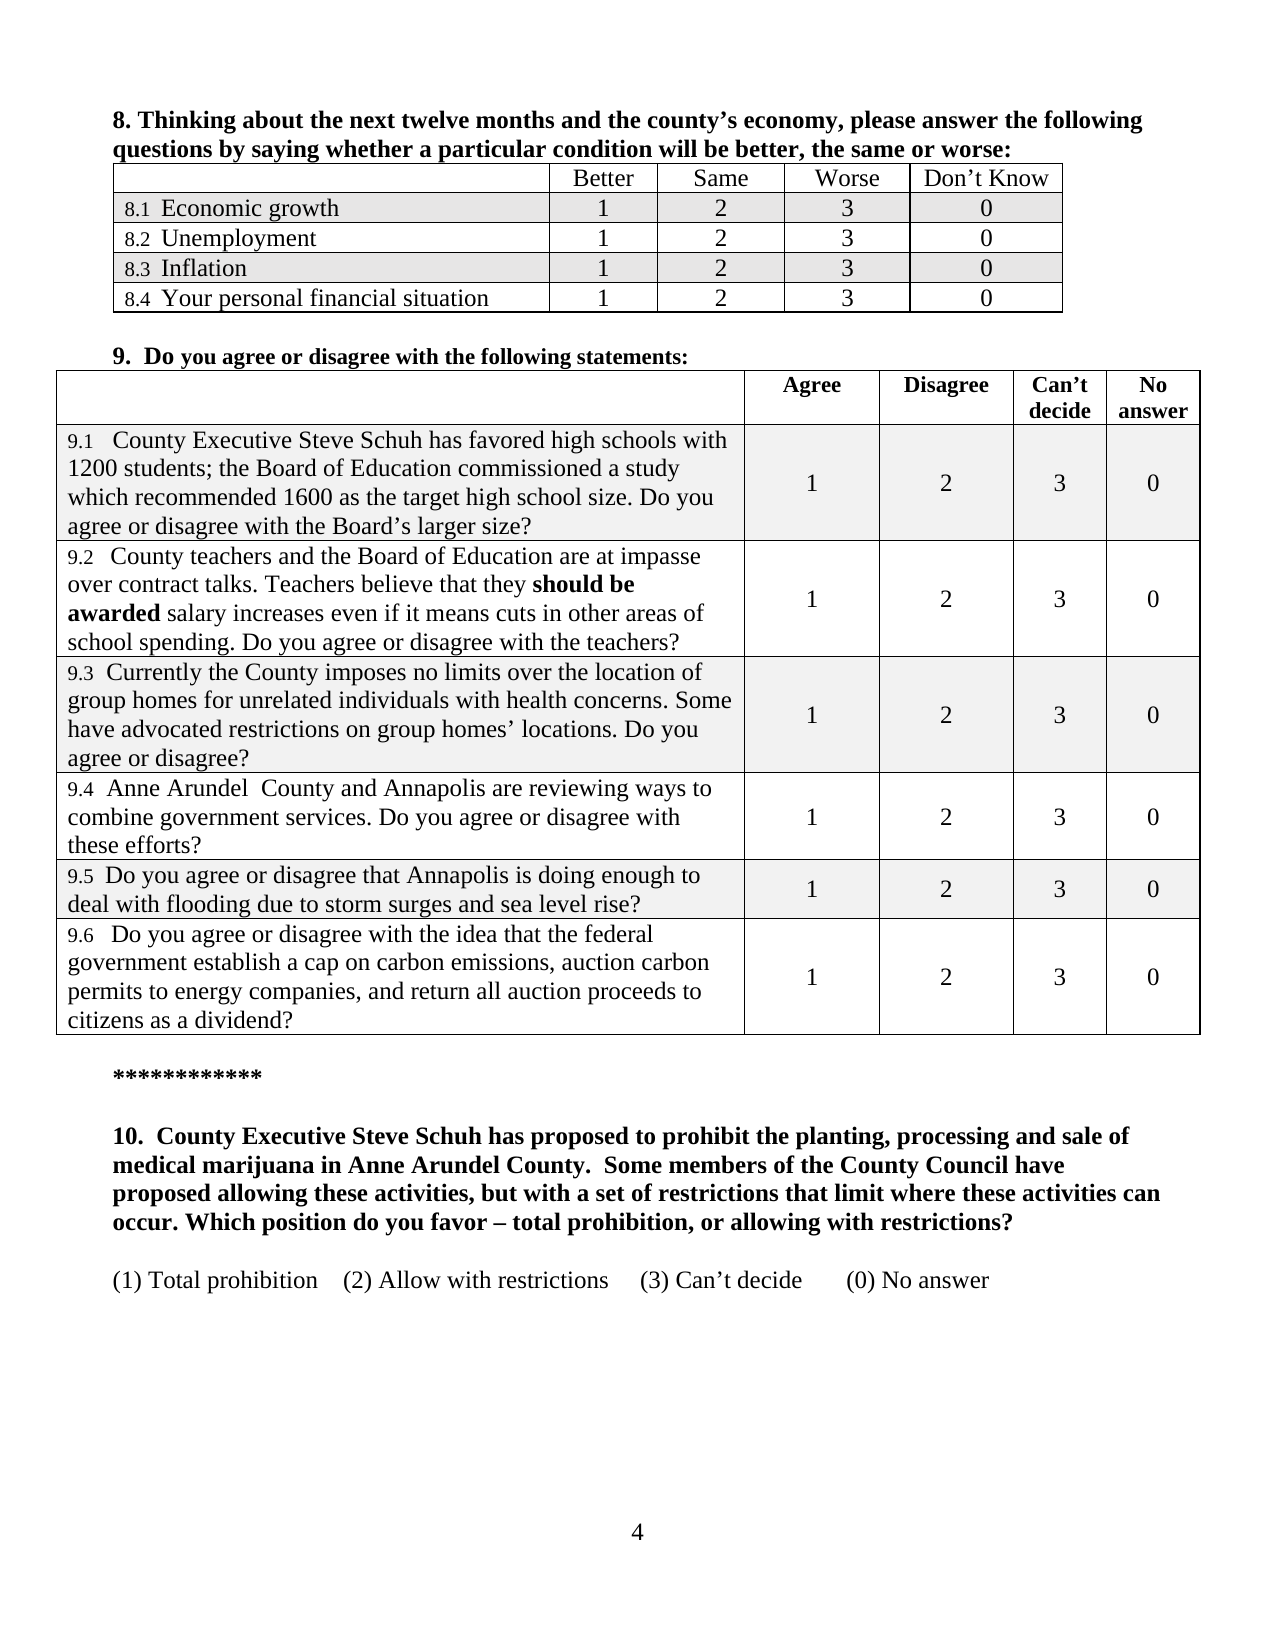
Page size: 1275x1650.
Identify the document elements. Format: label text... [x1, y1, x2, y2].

table_header No answer [1107, 371, 1199, 424]
table_cell 2 [880, 657, 1013, 772]
table_cell 1 [745, 425, 879, 540]
table_cell 9.5 Do you agree or disagree that Annapolis is doing enough to deal with flooding due to storm surges and sea level rise? [57, 860, 744, 918]
table_cell 3 [1014, 860, 1106, 918]
table_cell 9.2 County teachers and the Board of Education are at impasse over contract talks. Teachers believe that they should be awarded salary increases even if it means cuts in other areas of school spending. Do you agree or disagree with the teachers? [57, 541, 744, 656]
table_cell 0 [1107, 860, 1199, 918]
table_cell 8.1 Economic growth [114, 193, 549, 222]
table_cell 8.2 Unemployment [114, 223, 549, 252]
table_cell 2 [880, 860, 1013, 918]
table_cell 3 [785, 193, 909, 222]
table_cell 2 [880, 773, 1013, 859]
table_cell 0 [1107, 541, 1199, 656]
table_cell 2 [658, 223, 784, 252]
table_cell 9.3 Currently the County imposes no limits over the location of group homes for unrelated individuals with health concerns. Some have advocated restrictions on group homes’ locations. Do you agree or disagree? [57, 657, 744, 772]
table_header Same [658, 164, 784, 192]
table_cell 1 [745, 657, 879, 772]
table_cell 0 [911, 193, 1062, 222]
table_cell 0 [1107, 425, 1199, 540]
table_cell 2 [658, 193, 784, 222]
table_cell 1 [745, 773, 879, 859]
table_cell 1 [550, 253, 657, 282]
table_header Can’t decide [1014, 371, 1106, 424]
text (1) Total prohibition (2) Allow with restrictions (3) Can’t decide (0) No answer [112, 1265, 1162, 1293]
table_header Worse [785, 164, 909, 192]
table_cell 9.6 Do you agree or disagree with the idea that the federal government establish a cap on carbon emissions, auction carbon permits to energy companies, and return all auction proceeds to citizens as a dividend? [57, 919, 744, 1034]
table_header Don’t Know [911, 164, 1062, 192]
table_cell 1 [745, 860, 879, 918]
table_cell 3 [785, 283, 909, 311]
text 9. Do you agree or disagree with the following statements: [112, 341, 1162, 370]
table_cell 0 [911, 283, 1062, 311]
table_cell 1 [550, 193, 657, 222]
text 8. Thinking about the next twelve months and the county’s economy, please answer the following questions by saying whether a particular condition will be better, the same or worse: [112, 105, 1162, 162]
table_cell 3 [785, 223, 909, 252]
table_cell 0 [1107, 919, 1199, 1034]
table_cell 2 [658, 253, 784, 282]
table_cell 8.3 Inflation [114, 253, 549, 282]
table_cell 8.4 Your personal financial situation [114, 283, 549, 311]
table_cell 3 [1014, 541, 1106, 656]
table_cell 9.1 County Executive Steve Schuh has favored high schools with 1200 students; the Board of Education commissioned a study which recommended 1600 as the target high school size. Do you agree or disagree with the Board’s larger size? [57, 425, 744, 540]
table_cell 0 [1107, 773, 1199, 859]
table_cell 3 [1014, 425, 1106, 540]
table_header Disagree [880, 371, 1013, 424]
table_header [57, 371, 744, 424]
table_cell 3 [1014, 919, 1106, 1034]
table_cell 2 [880, 541, 1013, 656]
table_cell 1 [550, 223, 657, 252]
table_cell 1 [745, 919, 879, 1034]
table_cell 1 [745, 541, 879, 656]
table_cell 3 [1014, 657, 1106, 772]
table_cell 2 [880, 425, 1013, 540]
table_cell 2 [658, 283, 784, 311]
table_header [114, 164, 549, 192]
table_cell 3 [1014, 773, 1106, 859]
table_cell 9.4 Anne Arundel County and Annapolis are reviewing ways to combine government services. Do you agree or disagree with these efforts? [57, 773, 744, 859]
table_cell 3 [785, 253, 909, 282]
text ************ [112, 1063, 1162, 1092]
table_header Agree [745, 371, 879, 424]
table_cell 0 [1107, 657, 1199, 772]
table_cell 0 [911, 223, 1062, 252]
table_cell 1 [550, 283, 657, 311]
table_header Better [550, 164, 657, 192]
text 10. County Executive Steve Schuh has proposed to prohibit the planting, processing and sale of medical marijuana in Anne Arundel County. Some members of the County Council have proposed allowing these activities, but with a set of restrictions that limit where these activities can occur. Which position do you favor – total prohibition, or allowing with restrictions? [112, 1121, 1162, 1236]
table_cell 0 [911, 253, 1062, 282]
table_cell 2 [880, 919, 1013, 1034]
